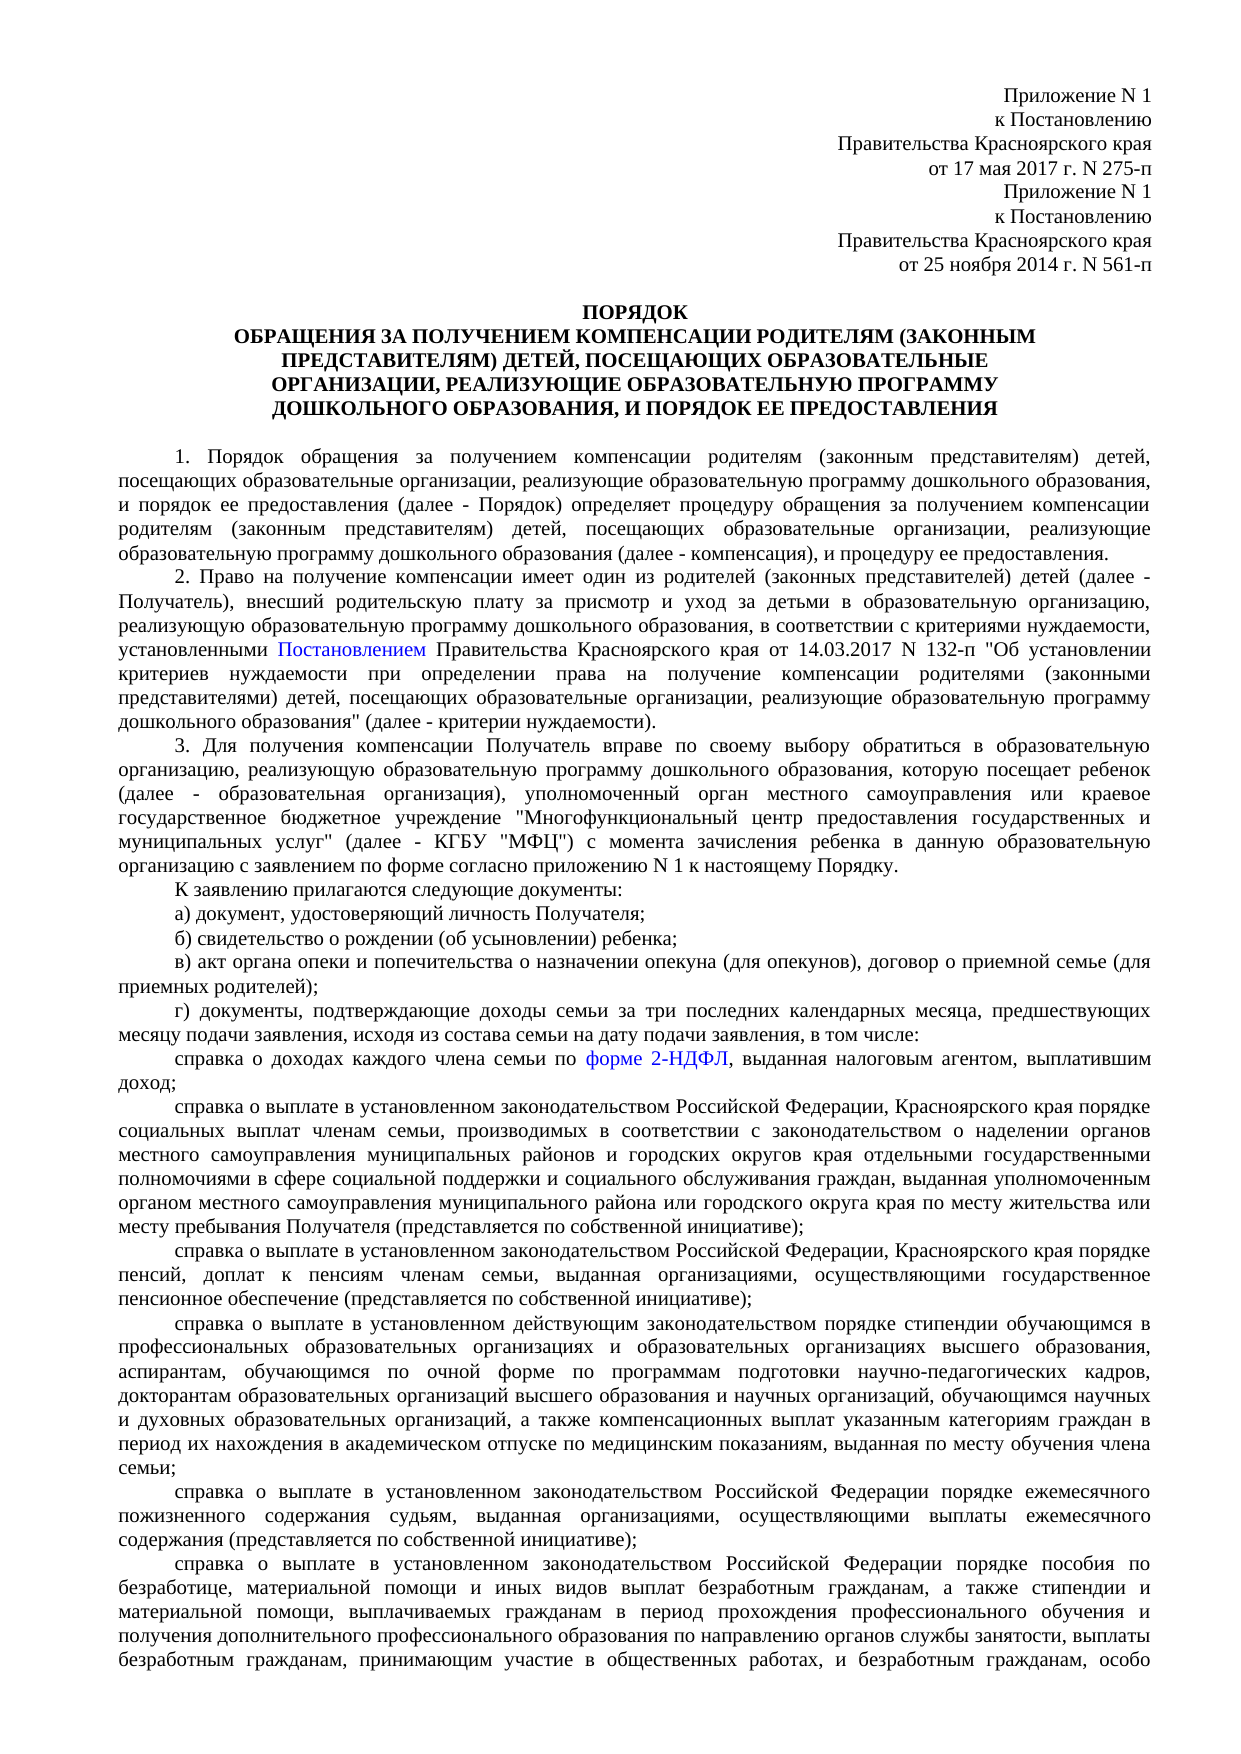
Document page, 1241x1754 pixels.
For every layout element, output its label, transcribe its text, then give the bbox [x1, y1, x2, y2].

title ПРЕДСТАВИТЕЛЯМ) ДЕТЕЙ, ПОСЕЩАЮЩИХ ОБРАЗОВАТЕЛЬНЫЕ [118, 348, 1152, 372]
text Правительства Красноярского края [118, 131, 1152, 155]
text Приложение N 1 [118, 83, 1152, 107]
text б) свидетельство о рождении (об усыновлении) ребенка; [118, 925, 1152, 949]
text от 25 ноября 2014 г. N 561-п [118, 252, 1152, 276]
text от 17 мая 2017 г. N 275-п [118, 155, 1152, 179]
text к Постановлению [118, 203, 1152, 228]
text 2. Право на получение компенсации имеет один из родителей (законных представителей) детей (далее - Получатель), внесший родительскую плату за присмотр и уход за детьми в образовательную организацию, реализующую образовательную программу дошкольного образования, в соответствии с критериями нуждаемости, установленными Постановлением Правительства Красноярского края от 14.03.2017 N 132-п "Об установлении критериев нуждаемости при определении права на получение компенсации родителями (законными представителями) детей, посещающих образовательные организации, реализующие образовательную программу дошкольного образования" (далее - критерии нуждаемости). [118, 564, 1152, 733]
text Приложение N 1 [118, 179, 1152, 203]
text К заявлению прилагаются следующие документы: [118, 877, 1152, 901]
title ОБРАЩЕНИЯ ЗА ПОЛУЧЕНИЕМ КОМПЕНСАЦИИ РОДИТЕЛЯМ (ЗАКОННЫМ [118, 324, 1152, 348]
text в) акт органа опеки и попечительства о назначении опекуна (для опекунов), договор о приемной семье (для приемных родителей); [118, 949, 1152, 998]
title ПОРЯДОК [118, 300, 1152, 324]
title ОРГАНИЗАЦИИ, РЕАЛИЗУЮЩИЕ ОБРАЗОВАТЕЛЬНУЮ ПРОГРАММУ [118, 372, 1152, 396]
text Правительства Красноярского края [118, 228, 1152, 252]
text 1. Порядок обращения за получением компенсации родителям (законным представителям) детей, посещающих образовательные организации, реализующие образовательную программу дошкольного образования, и порядок ее предоставления (далее - Порядок) определяет процедуру обращения за получением компенсации родителям (законным представителям) детей, посещающих образовательные организации, реализующие образовательную программу дошкольного образования (далее - компенсация), и процедуру ее предоставления. [118, 444, 1152, 564]
text справка о доходах каждого члена семьи по форме 2-НДФЛ, выданная налоговым агентом, выплатившим доход; [118, 1046, 1152, 1094]
text а) документ, удостоверяющий личность Получателя; [118, 901, 1152, 925]
text к Постановлению [118, 107, 1152, 131]
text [118, 1551, 1152, 1671]
text справка о выплате в установленном законодательством Российской Федерации, Красноярского края порядке пенсий, доплат к пенсиям членам семьи, выданная организациями, осуществляющими государственное пенсионное обеспечение (представляется по собственной инициативе); [118, 1238, 1152, 1310]
title ДОШКОЛЬНОГО ОБРАЗОВАНИЯ, И ПОРЯДОК ЕЕ ПРЕДОСТАВЛЕНИЯ [118, 396, 1152, 420]
text 3. Для получения компенсации Получатель вправе по своему выбору обратиться в образовательную организацию, реализующую образовательную программу дошкольного образования, которую посещает ребенок (далее - образовательная организация), уполномоченный орган местного самоуправления или краевое государственное бюджетное учреждение "Многофункциональный центр предоставления государственных и муниципальных услуг" (далее - КГБУ "МФЦ") с момента зачисления ребенка в данную образовательную организацию с заявлением по форме согласно приложению N 1 к настоящему Порядку. [118, 733, 1152, 877]
text справка о выплате в установленном действующим законодательством порядке стипендии обучающимся в профессиональных образовательных организациях и образовательных организациях высшего образования, аспирантам, обучающимся по очной форме по программам подготовки научно-педагогических кадров, докторантам образовательных организаций высшего образования и научных организаций, обучающимся научных и духовных образовательных организаций, а также компенсационных выплат указанным категориям граждан в период их нахождения в академическом отпуске по медицинским показаниям, выданная по месту обучения члена семьи; [118, 1310, 1152, 1479]
text справка о выплате в установленном законодательством Российской Федерации порядке ежемесячного пожизненного содержания судьям, выданная организациями, осуществляющими выплаты ежемесячного содержания (представляется по собственной инициативе); [118, 1479, 1152, 1551]
text справка о выплате в установленном законодательством Российской Федерации, Красноярского края порядке социальных выплат членам семьи, производимых в соответствии с законодательством о наделении органов местного самоуправления муниципальных районов и городских округов края отдельными государственными полномочиями в сфере социальной поддержки и социального обслуживания граждан, выданная уполномоченным органом местного самоуправления муниципального района или городского округа края по месту жительства или месту пребывания Получателя (представляется по собственной инициативе); [118, 1094, 1152, 1238]
text г) документы, подтверждающие доходы семьи за три последних календарных месяца, предшествующих месяцу подачи заявления, исходя из состава семьи на дату подачи заявления, в том числе: [118, 998, 1152, 1046]
